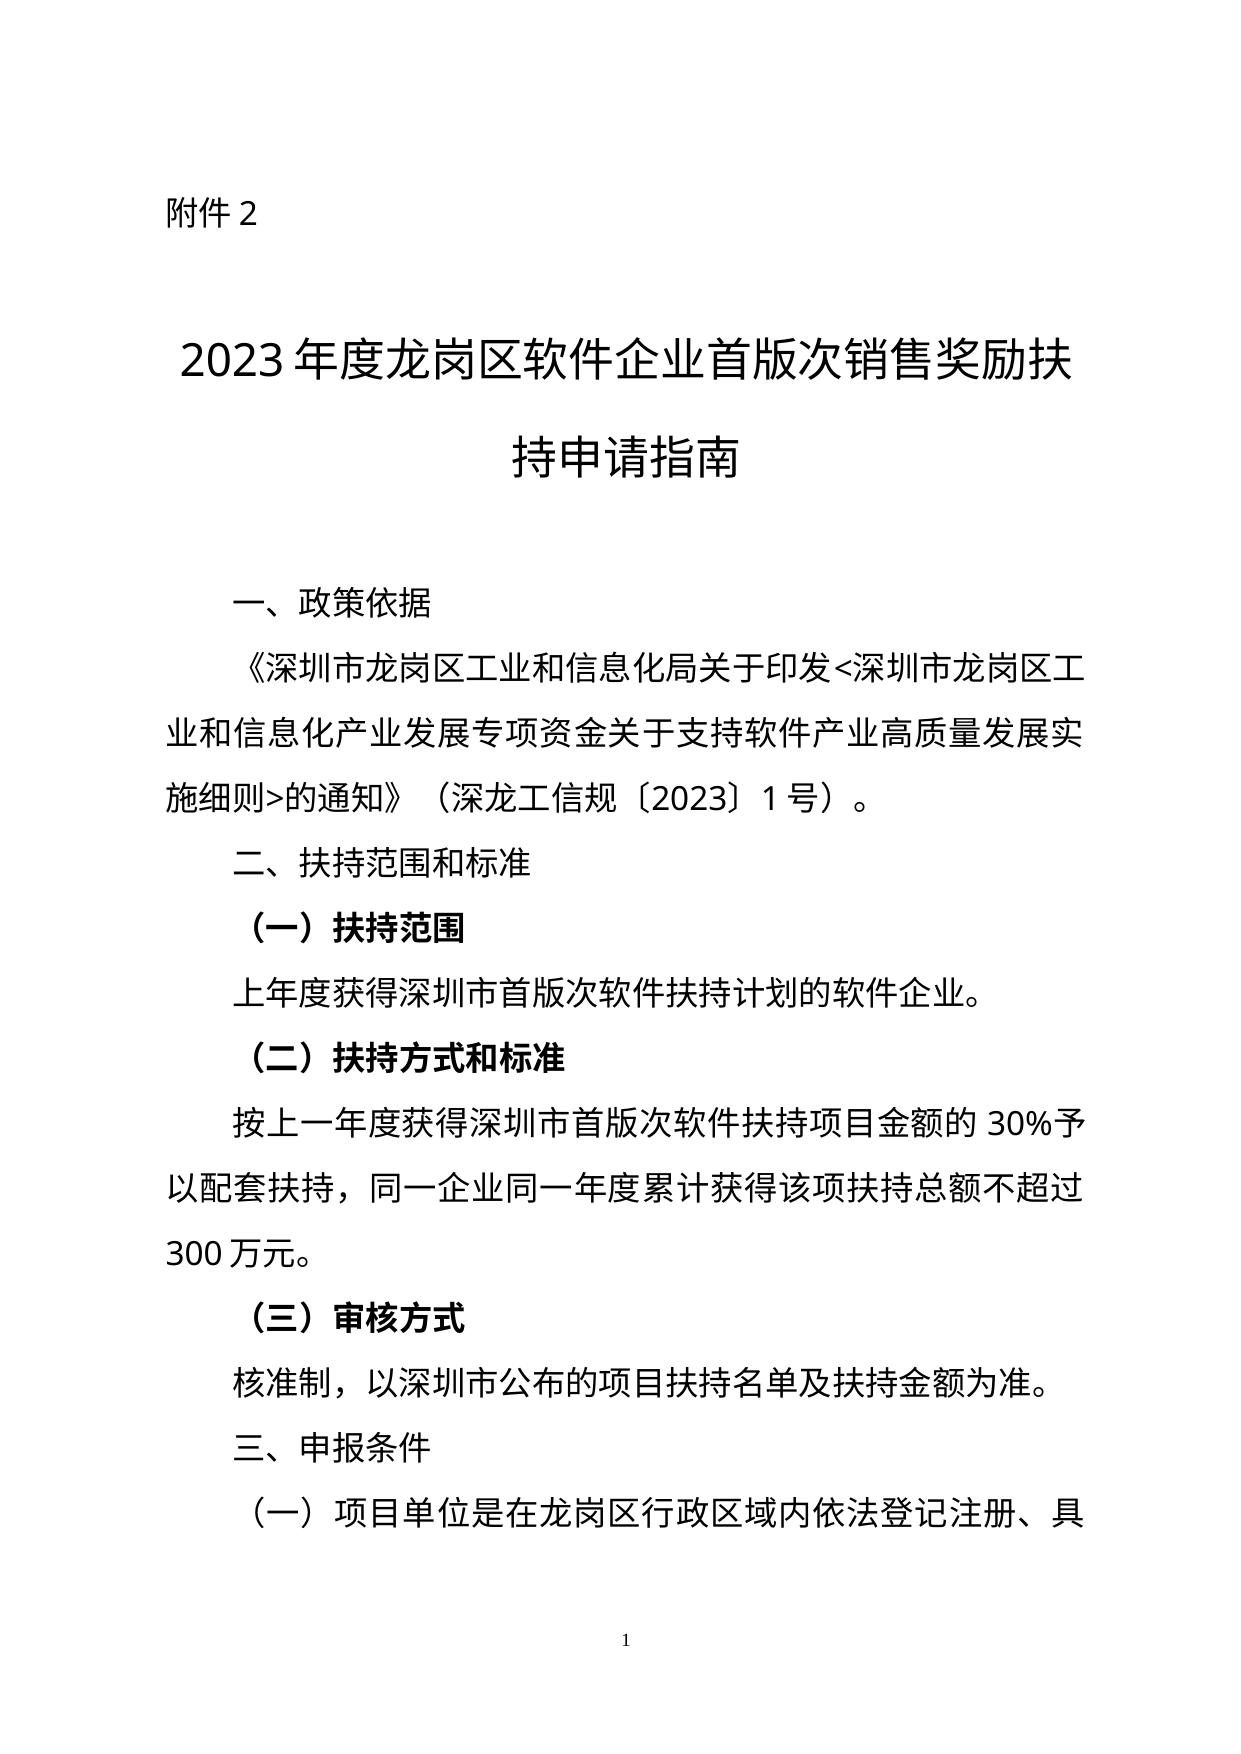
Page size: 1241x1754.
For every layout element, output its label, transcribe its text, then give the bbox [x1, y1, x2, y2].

text 附件2 [165, 178, 1087, 243]
text 《深圳市龙岗区工业和信息化局关于印发<深圳市龙岗区工业和信息化产业发展专项资金关于支持软件产业高质量发展实施细则>的通知》（深龙工信规〔2023〕1号）。 [165, 633, 1087, 707]
text 2023年度龙岗区软件企业首版次销售奖励扶持申请指南 [165, 308, 1087, 503]
text 按上一年度获得深圳市首版次软件扶持项目金额的30%予以配套扶持，同一企业同一年度累计获得该项扶持总额不超过300万元。 [165, 1088, 1087, 1283]
text 《深圳市龙岗区工业和信息化局关于印发<深圳市龙岗区工业和信息化产业发展专项资金关于支持软件产业高质量发展实施细则>的通知》（深龙工信规〔2023〕1号）。 [165, 755, 1087, 828]
list （三）审核方式 [165, 1283, 1087, 1348]
text 二、扶持范围和标准 [165, 828, 1087, 893]
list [165, 1478, 1087, 1543]
list 一、政策依据 [165, 568, 1087, 633]
text 上年度获得深圳市首版次软件扶持计划的软件企业。 [165, 958, 1087, 1023]
list （一）扶持范围 [165, 893, 1087, 958]
list （二）扶持方式和标准 [165, 1023, 1087, 1088]
text 核准制，以深圳市公布的项目扶持名单及扶持金额为准。 [165, 1348, 1087, 1413]
list 三、申报条件 [165, 1413, 1087, 1478]
